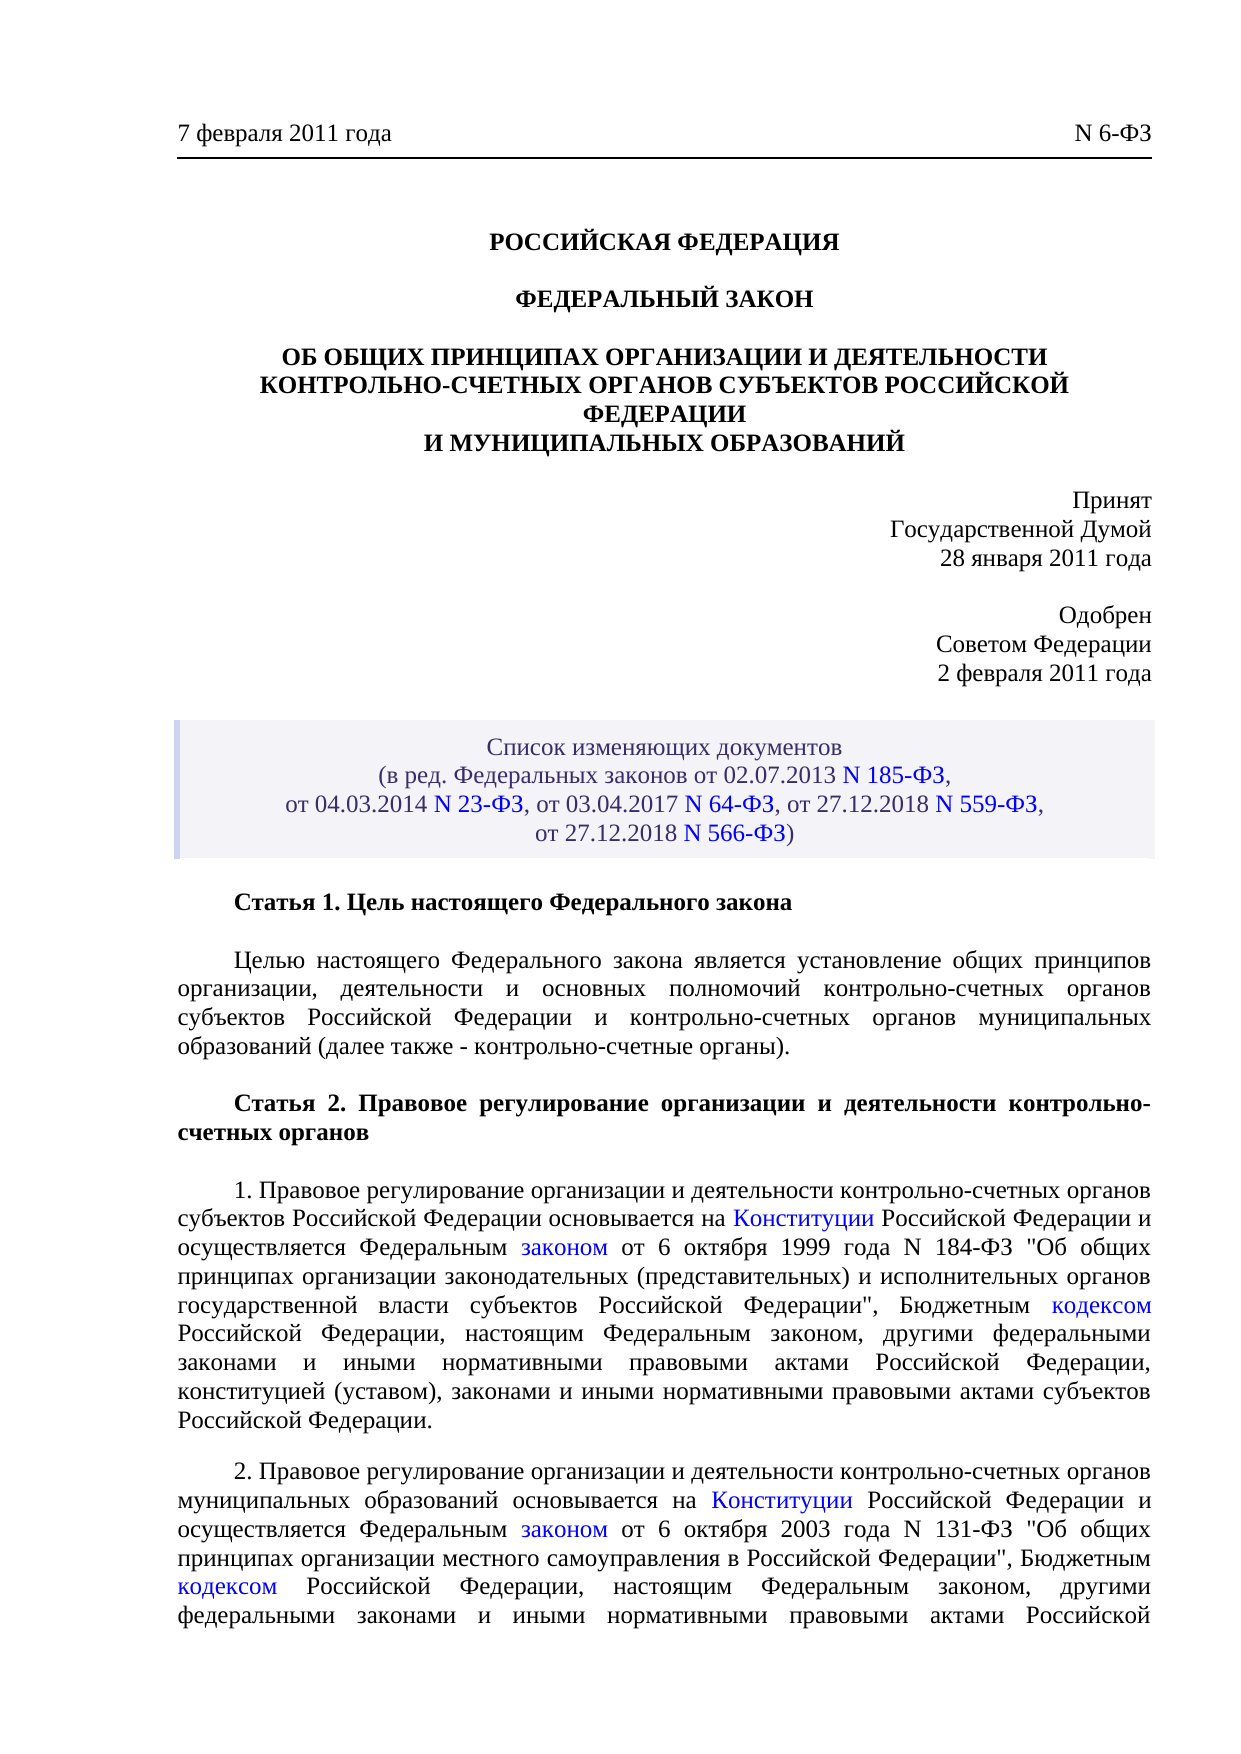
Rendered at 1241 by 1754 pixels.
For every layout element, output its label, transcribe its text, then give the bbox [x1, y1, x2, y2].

text 1. Правовое регулирование организации и деятельности контрольно-счетных органов субъектов Российской Федерации основывается на Конституции Российской Федерации и осуществляется Федеральным законом от 6 октября 1999 года N 184-ФЗ "Об общих принципах организации законодательных (представительных) и исполнительных органов государственной власти субъектов Российской Федерации", Бюджетным кодексом Российской Федерации, настоящим Федеральным законом, другими федеральными законами и иными нормативными правовыми актами Российской Федерации, конституцией (уставом), законами и иными нормативными правовыми актами субъектов Российской Федерации. [177, 1175, 1152, 1433]
text 2 февраля 2011 года [177, 658, 1152, 687]
text Государственной Думой [177, 514, 1152, 543]
text Целью настоящего Федерального закона является установление общих принципов организации, деятельности и основных полномочий контрольно-счетных органов субъектов Российской Федерации и контрольно-счетных органов муниципальных образований (далее также - контрольно-счетные органы). [177, 945, 1152, 1060]
title Статья 1. Цель настоящего Федерального закона [177, 887, 1152, 916]
title И МУНИЦИПАЛЬНЫХ ОБРАЗОВАНИЙ [177, 428, 1152, 457]
table_header N 6-ФЗ [664, 118, 1152, 147]
table_header Список изменяющих документов (в ред. Федеральных законов от 02.07.2013 N 185-ФЗ, от 04.03.2014 N 23-ФЗ, от 03.04.2017 N 64-ФЗ, от 27.12.2018 N 559-ФЗ, от 27.12.2018 N 566-ФЗ) [180, 720, 1149, 858]
title КОНТРОЛЬНО-СЧЕТНЫХ ОРГАНОВ СУБЪЕКТОВ РОССИЙСКОЙ ФЕДЕРАЦИИ [177, 371, 1152, 428]
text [177, 1456, 1152, 1629]
text Принят [177, 486, 1152, 514]
title ФЕДЕРАЛЬНЫЙ ЗАКОН [177, 284, 1152, 313]
title ОБ ОБЩИХ ПРИНЦИПАХ ОРГАНИЗАЦИИ И ДЕЯТЕЛЬНОСТИ [177, 342, 1152, 371]
title РОССИЙСКАЯ ФЕДЕРАЦИЯ [177, 227, 1152, 256]
title Статья 2. Правовое регулирование организации и деятельности контрольно-счетных органов [177, 1088, 1152, 1146]
text Советом Федерации [177, 629, 1152, 658]
text Одобрен [177, 601, 1152, 629]
table_header 7 февраля 2011 года [177, 118, 664, 147]
text 28 января 2011 года [177, 543, 1152, 572]
